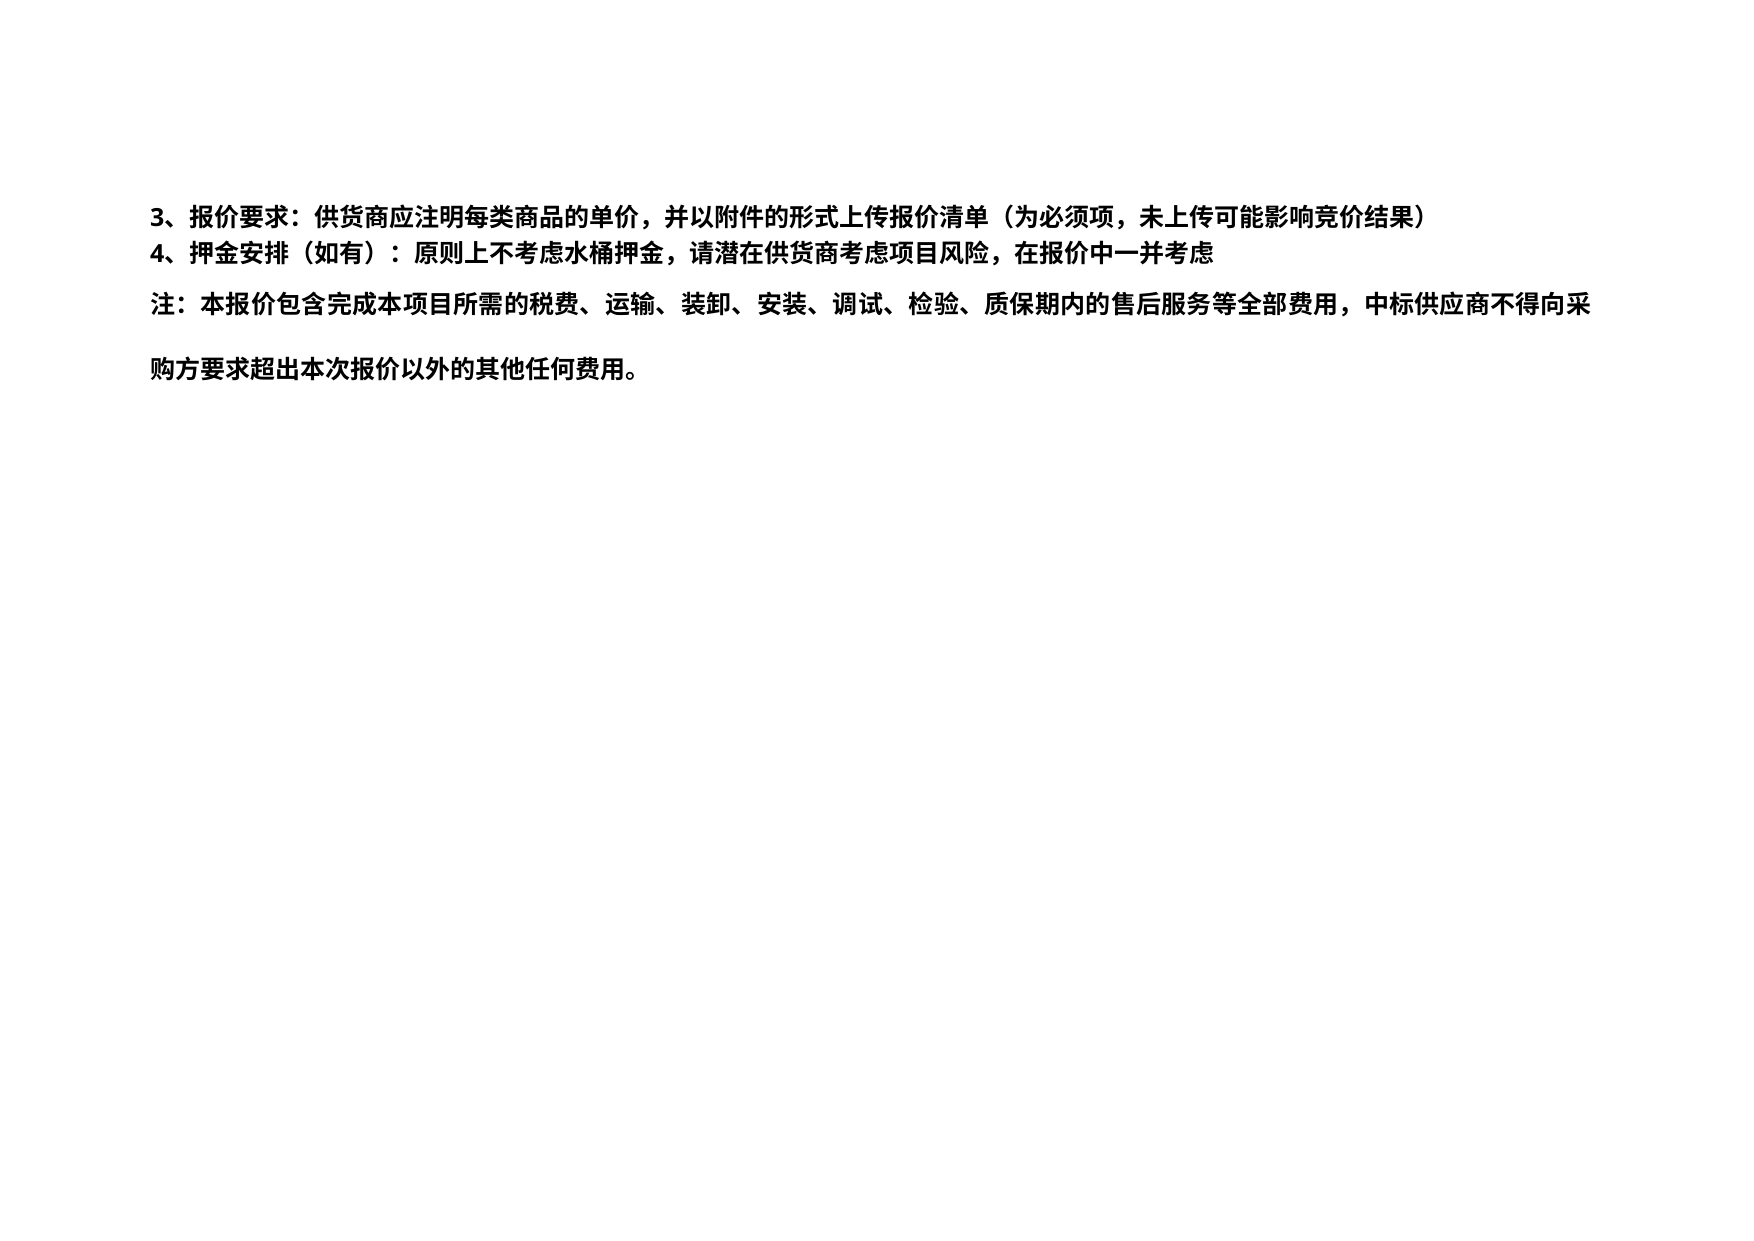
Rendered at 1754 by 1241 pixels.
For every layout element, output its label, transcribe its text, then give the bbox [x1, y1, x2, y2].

text 4、押金安排（如有）：原则上不考虑水桶押金，请潜在供货商考虑项目风险，在报价中一并考虑 [150, 234, 1604, 270]
text 注：本报价包含完成本项目所需的税费、运输、装卸、安装、调试、检验、质保期内的售后服务等全部费用，中标供应商不得向采购方要求超出本次报价以外的其他任何费用。 [150, 270, 1597, 400]
text 3、报价要求：供货商应注明每类商品的单价，并以附件的形式上传报价清单（为必须项，未上传可能影响竞价结果） [150, 198, 1604, 234]
